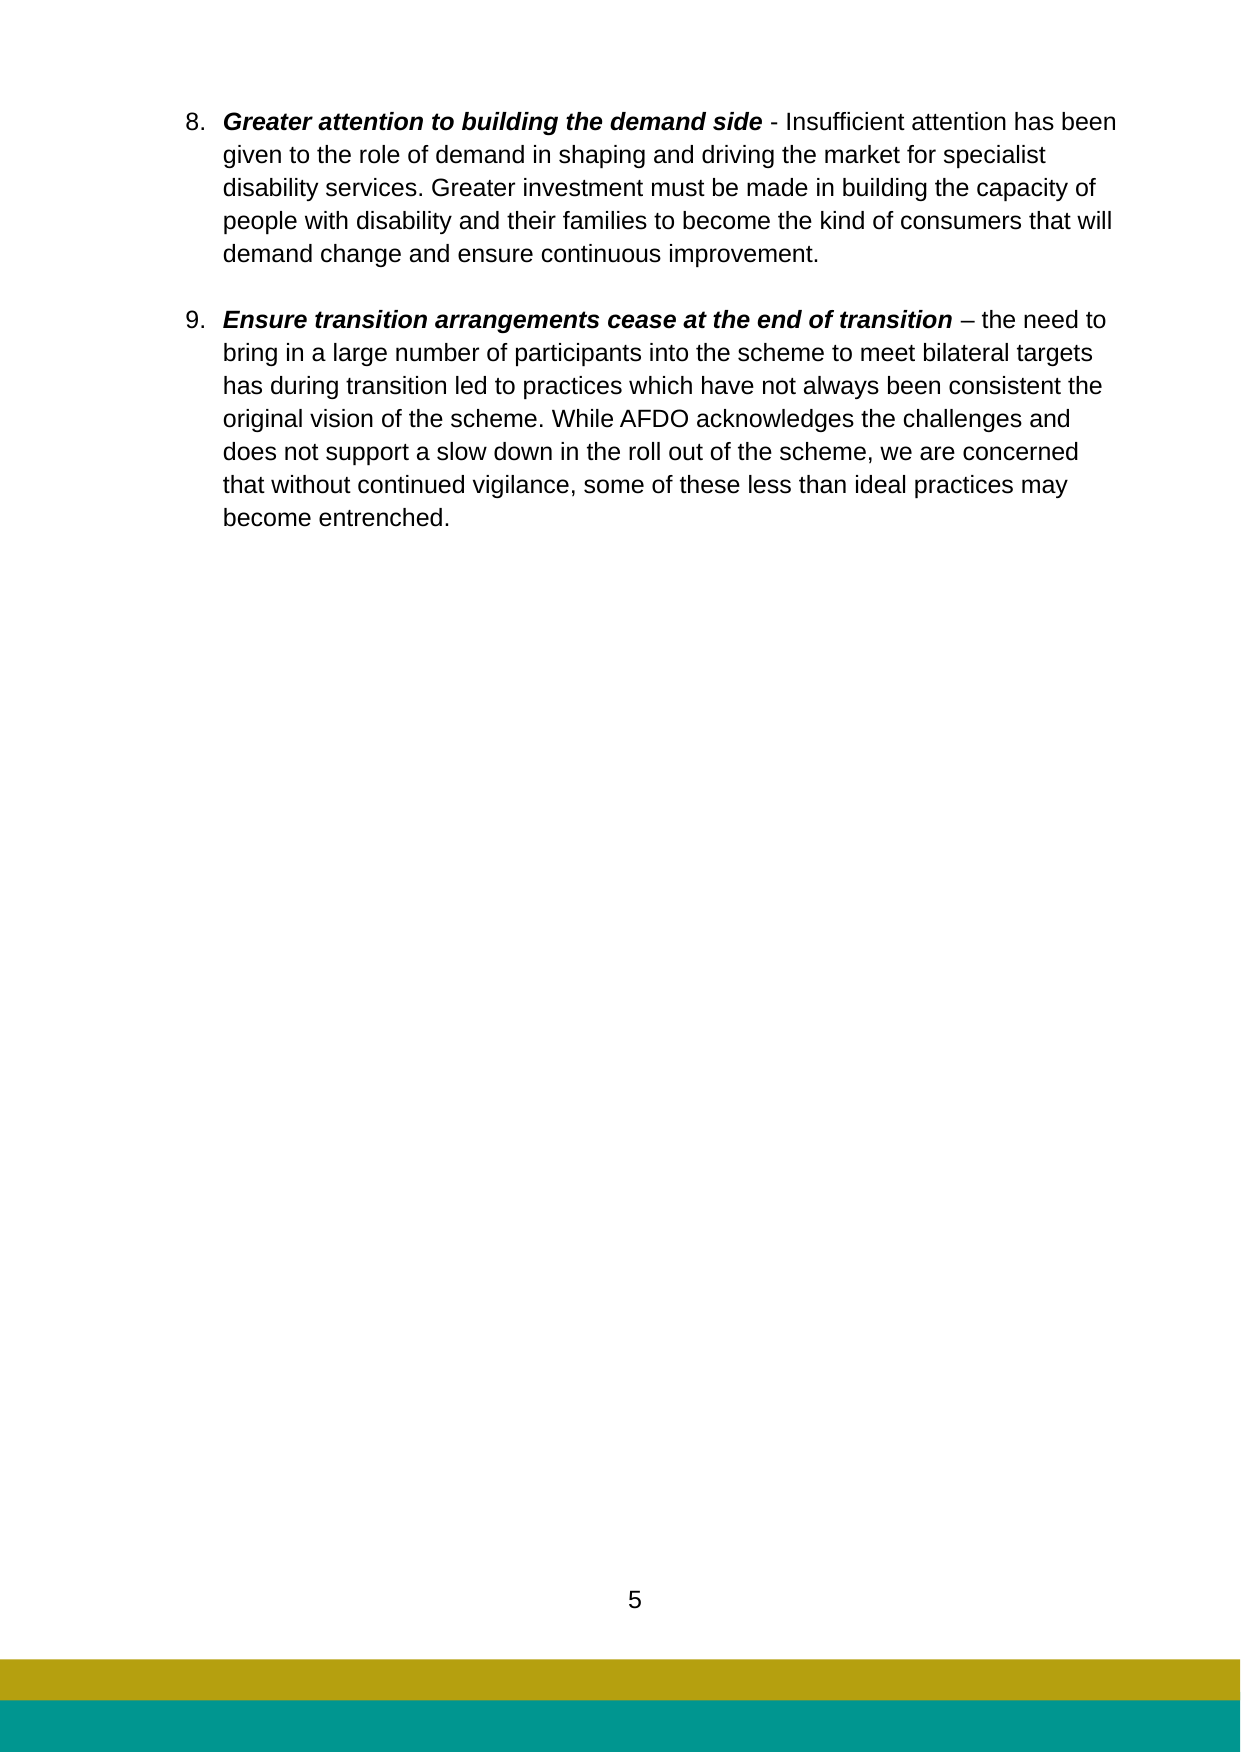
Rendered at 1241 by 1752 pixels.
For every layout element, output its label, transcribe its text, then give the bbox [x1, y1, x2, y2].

list Greater attention to building the demand side - Insufficient attention has been given to the role of demand in shaping and driving the market for specialist disability services. Greater investment must be made in building the capacity of people with disability and their families to become the kind of consumers that will demand change and ensure continuous improvement. [185, 107, 1122, 268]
list Ensure transition arrangements cease at the end of transition – the need to bring in a large number of participants into the scheme to meet bilateral targets has during transition led to practices which have not always been consistent the original vision of the scheme. While AFDO acknowledges the challenges and does not support a slow down in the roll out of the scheme, we are concerned that without continued vigilance, some of these less than ideal practices may become entrenched. [185, 305, 1122, 532]
